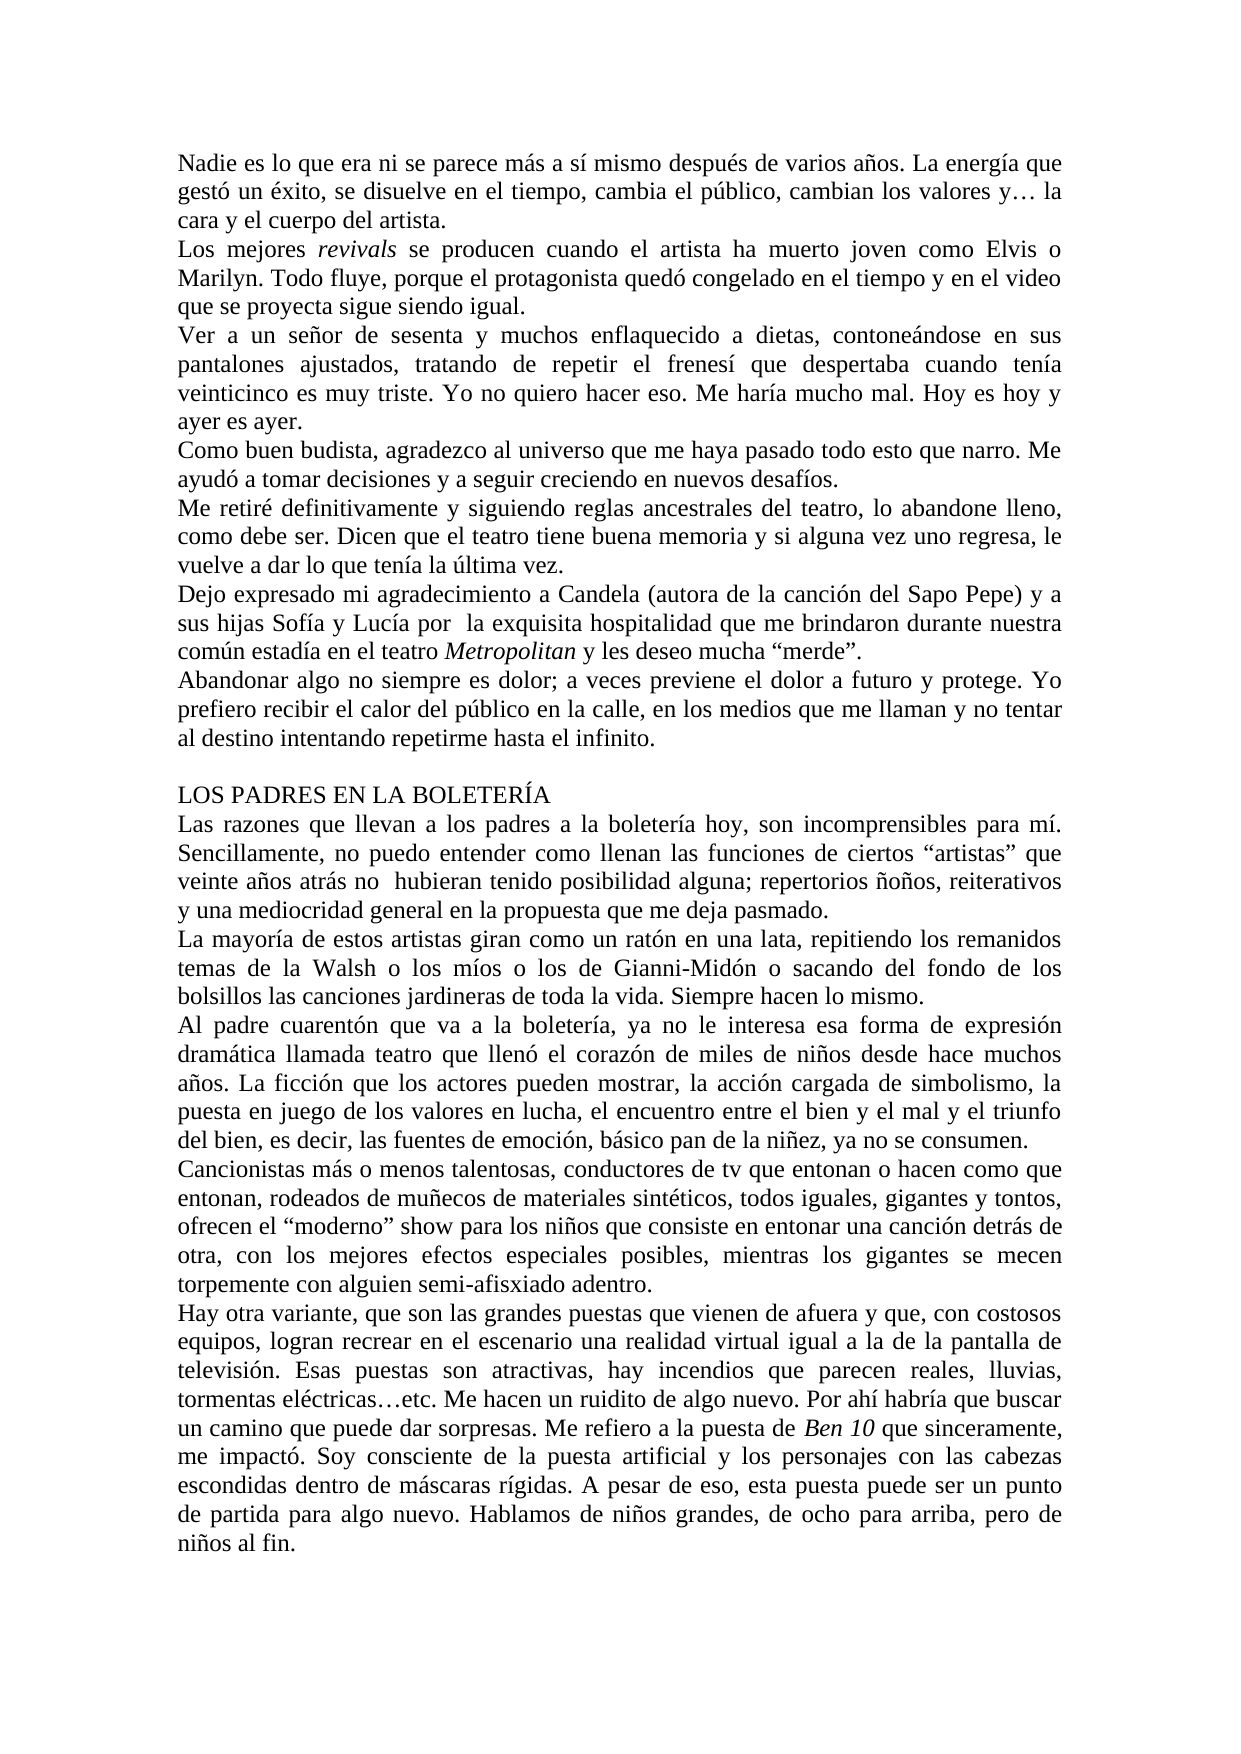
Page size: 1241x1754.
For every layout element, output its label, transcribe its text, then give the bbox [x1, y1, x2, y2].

text Los mejores revivals se producen cuando el artista ha muerto joven como Elvis o Marilyn. Todo fluye, porque el protagonista quedó congelado en el tiempo y en el video que se proyecta sigue siendo igual. [177, 234, 1063, 320]
text Hay otra variante, que son las grandes puestas que vienen de afuera y que, con costosos equipos, logran recrear en el escenario una realidad virtual igual a la de la pantalla de televisión. Esas puestas son atractivas, hay incendios que parecen reales, lluvias, tormentas eléctricas…etc. Me hacen un ruidito de algo nuevo. Por ahí habría que buscar un camino que puede dar sorpresas. Me refiero a la puesta de Ben 10 que sinceramente, me impactó. Soy consciente de la puesta artificial y los personajes con las cabezas escondidas dentro de máscaras rígidas. A pesar de eso, esta puesta puede ser un punto de partida para algo nuevo. Hablamos de niños grandes, de ocho para arriba, pero de niños al fin. [177, 1298, 1063, 1556]
text Cancionistas más o menos talentosas, conductores de tv que entonan o hacen como que entonan, rodeados de muñecos de materiales sintéticos, todos iguales, gigantes y tontos, ofrecen el “moderno” show para los niños que consiste en entonar una canción detrás de otra, con los mejores efectos especiales posibles, mientras los gigantes se mecen torpemente con alguien semi-afisxiado adentro. [177, 1154, 1063, 1298]
text LOS PADRES EN LA BOLETERÍA [177, 780, 1063, 809]
text Como buen budista, agradezco al universo que me haya pasado todo esto que narro. Me ayudó a tomar decisiones y a seguir creciendo en nuevos desafíos. [177, 435, 1063, 493]
text Al padre cuarentón que va a la boletería, ya no le interesa esa forma de expresión dramática llamada teatro que llenó el corazón de miles de niños desde hace muchos años. La ficción que los actores pueden mostrar, la acción cargada de simbolismo, la puesta en juego de los valores en lucha, el encuentro entre el bien y el mal y el triunfo del bien, es decir, las fuentes de emoción, básico pan de la niñez, ya no se consumen. [177, 1010, 1063, 1154]
text Dejo expresado mi agradecimiento a Candela (autora de la canción del Sapo Pepe) y a sus hijas Sofía y Lucía por la exquisita hospitalidad que me brindaron durante nuestra común estadía en el teatro Metropolitan y les deseo mucha “merde”. [177, 579, 1063, 665]
text Abandonar algo no siempre es dolor; a veces previene el dolor a futuro y protege. Yo prefiero recibir el calor del público en la calle, en los medios que me llaman y no tentar al destino intentando repetirme hasta el infinito. [177, 665, 1063, 751]
text La mayoría de estos artistas giran como un ratón en una lata, repitiendo los remanidos temas de la Walsh o los míos o los de Gianni-Midón o sacando del fondo de los bolsillos las canciones jardineras de toda la vida. Siempre hacen lo mismo. [177, 924, 1063, 1010]
text Nadie es lo que era ni se parece más a sí mismo después de varios años. La energía que gestó un éxito, se disuelve en el tiempo, cambia el público, cambian los valores y… la cara y el cuerpo del artista. [177, 148, 1063, 234]
text Me retiré definitivamente y siguiendo reglas ancestrales del teatro, lo abandone lleno, como debe ser. Dicen que el teatro tiene buena memoria y si alguna vez uno regresa, le vuelve a dar lo que tenía la última vez. [177, 493, 1063, 579]
text Ver a un señor de sesenta y muchos enflaquecido a dietas, contoneándose en sus pantalones ajustados, tratando de repetir el frenesí que despertaba cuando tenía veinticinco es muy triste. Yo no quiero hacer eso. Me haría mucho mal. Hoy es hoy y ayer es ayer. [177, 320, 1063, 435]
text Las razones que llevan a los padres a la boletería hoy, son incomprensibles para mí. Sencillamente, no puedo entender como llenan las funciones de ciertos “artistas” que veinte años atrás no hubieran tenido posibilidad alguna; repertorios ñoños, reiterativos y una mediocridad general en la propuesta que me deja pasmado. [177, 809, 1063, 924]
